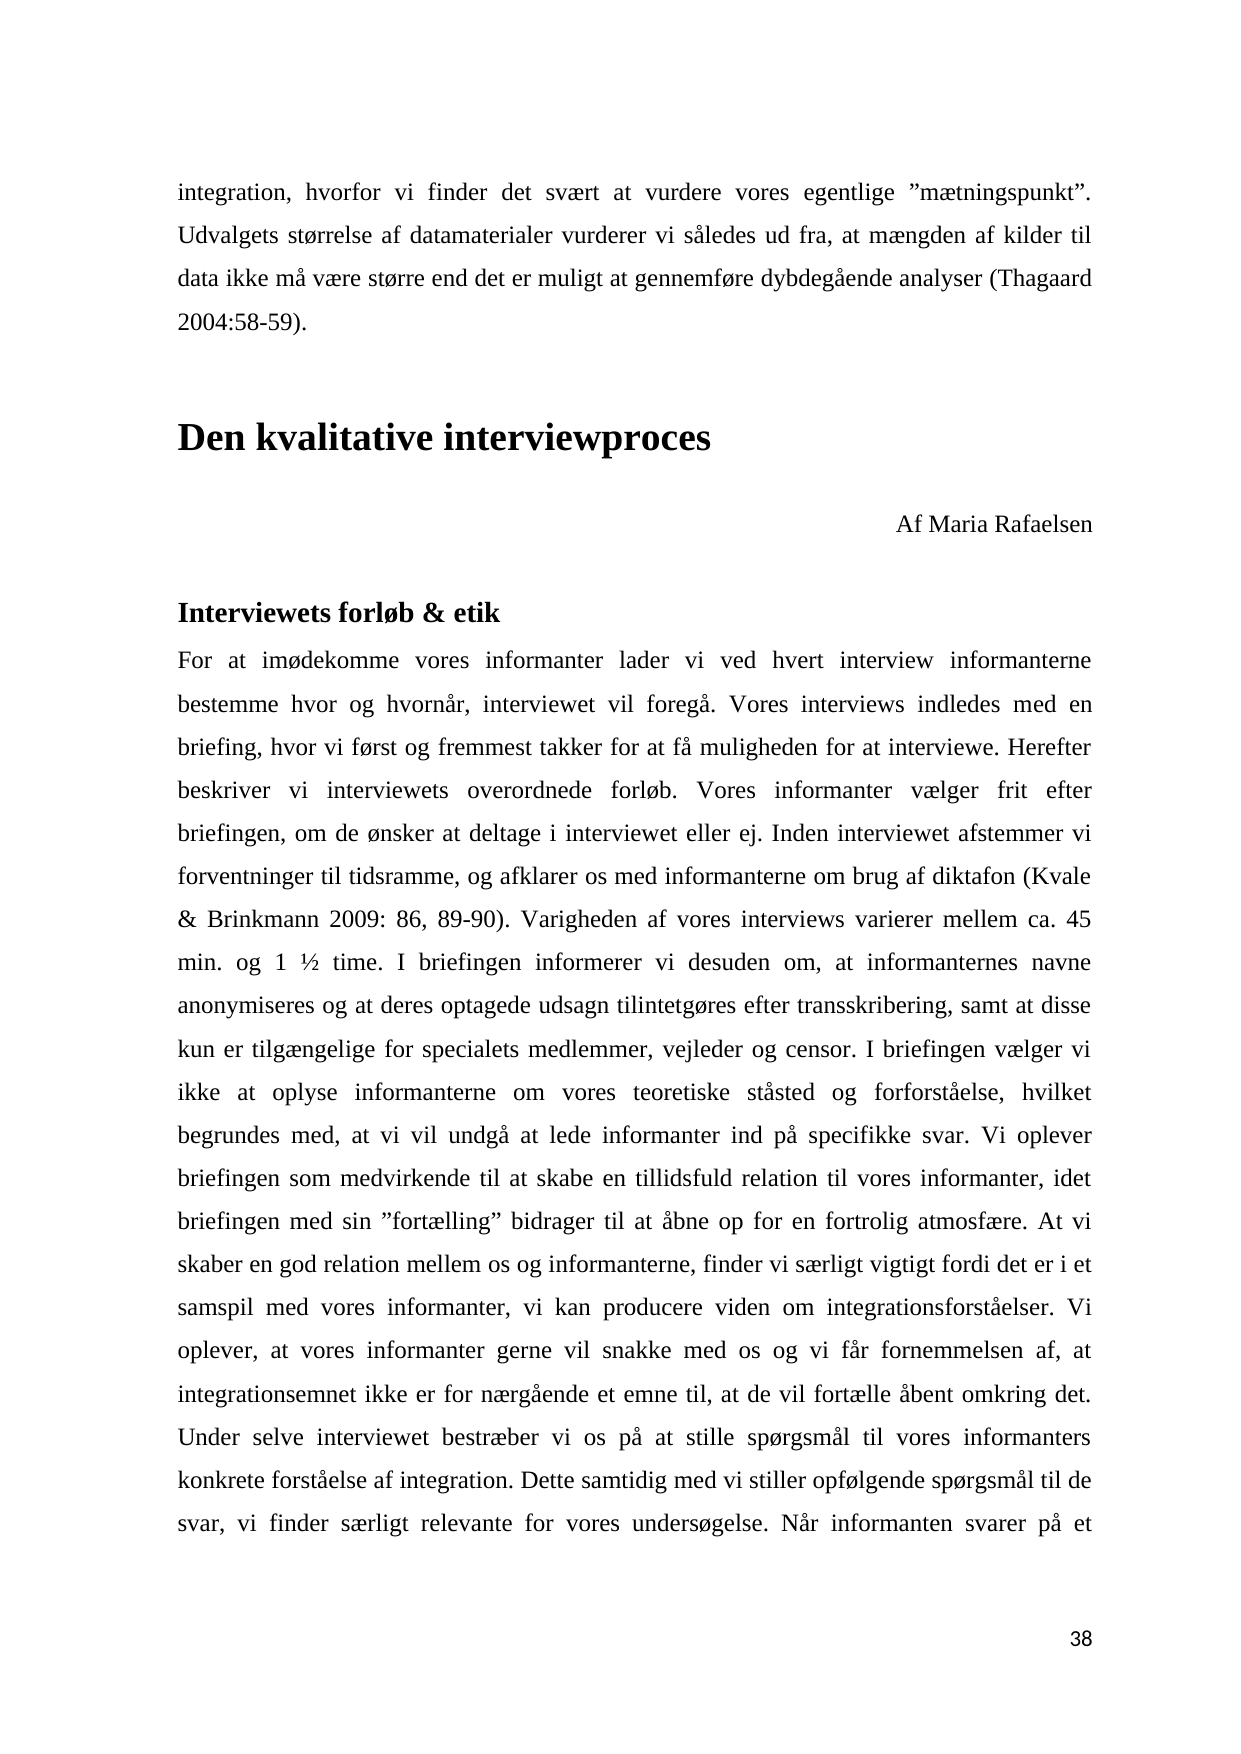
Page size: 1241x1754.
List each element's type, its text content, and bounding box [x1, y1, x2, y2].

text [177, 177, 1092, 335]
subtitle Den kvalitative interviewproces [177, 414, 1092, 459]
text Interviewets forløb & etik [177, 595, 1092, 629]
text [177, 646, 1092, 1537]
text Af Maria Rafaelsen [177, 509, 1092, 538]
